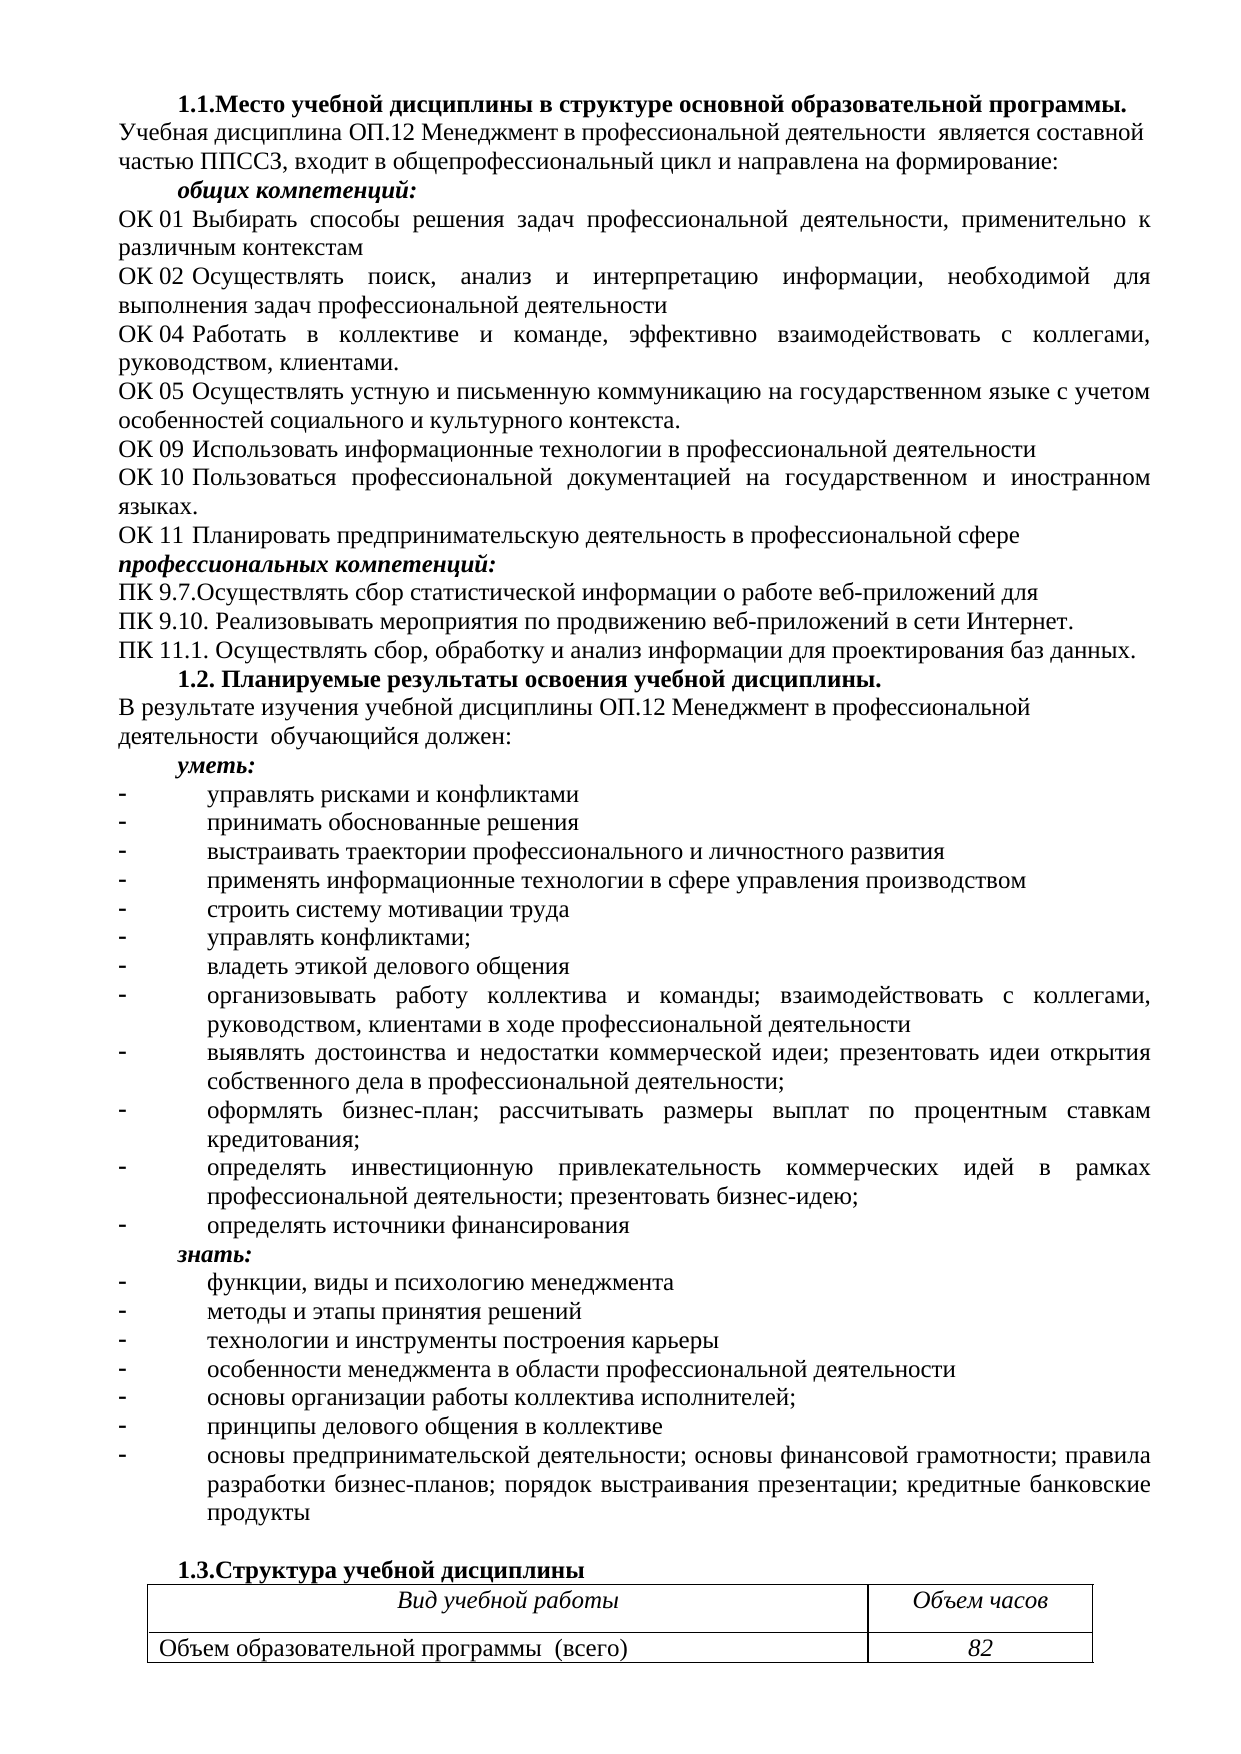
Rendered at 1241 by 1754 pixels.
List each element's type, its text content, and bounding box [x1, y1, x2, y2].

text 1.3.Структура учебной дисциплины [124, 1555, 1152, 1584]
text знать: [124, 1239, 1152, 1267]
table_cell 82 [869, 1633, 1092, 1662]
list принимать обоснованные решения [118, 807, 1152, 836]
list технологии и инструменты построения карьеры [118, 1325, 1152, 1354]
text В результате изучения учебной дисциплины ОП.12 Менеджмент в профессиональной деятельности обучающийся должен: [118, 692, 1152, 750]
text ОК 05 Осуществлять устную и письменную коммуникацию на государственном языке с учетом особенностей социального и культурного контекста. [118, 376, 1152, 434]
list управлять конфликтами; [118, 922, 1152, 951]
text ПК 9.10. Реализовывать мероприятия по продвижению веб-приложений в сети Интернет. [118, 606, 1152, 635]
text ПК 9.7.Осуществлять сбор статистической информации о работе веб-приложений для [118, 577, 1152, 606]
text уметь: [118, 750, 1152, 779]
list управлять рисками и конфликтами [118, 779, 1152, 807]
text профессиональных компетенций: [118, 549, 1152, 577]
text ОК 10 Пользоваться профессиональной документацией на государственном и иностранном языках. [118, 462, 1152, 520]
text ОК 09 Использовать информационные технологии в профессиональной деятельности [118, 434, 1152, 462]
list выстраивать траектории профессионального и личностного развития [118, 836, 1152, 865]
text ОК 11 Планировать предпринимательскую деятельность в профессиональной сфере [118, 520, 1152, 549]
list определять источники финансирования [118, 1210, 1152, 1239]
list строить систему мотивации труда [118, 894, 1152, 922]
list оформлять бизнес-план; рассчитывать размеры выплат по процентным ставкам кредитования; [118, 1095, 1152, 1152]
table_header Объем часов [869, 1585, 1092, 1632]
text 1.1.Место учебной дисциплины в структуре основной образовательной программы. [118, 89, 1152, 117]
text ПК 11.1. Осуществлять сбор, обработку и анализ информации для проектирования баз данных. [118, 635, 1152, 664]
list функции, виды и психологию менеджмента [118, 1267, 1152, 1296]
list выявлять достоинства и недостатки коммерческой идеи; презентовать идеи открытия собственного дела в профессиональной деятельности; [118, 1037, 1152, 1095]
table_cell Объем образовательной программы (всего) [148, 1633, 867, 1662]
list принципы делового общения в коллективе [118, 1411, 1152, 1440]
table_header Вид учебной работы [148, 1585, 867, 1632]
text Учебная дисциплина ОП.12 Менеджмент в профессиональной деятельности является составной частью ППССЗ, входит в общепрофессиональный цикл и направлена на формирование: [118, 117, 1152, 175]
list организовывать работу коллектива и команды; взаимодействовать с коллегами, руководством, клиентами в ходе профессиональной деятельности [118, 980, 1152, 1037]
text ОК 02 Осуществлять поиск, анализ и интерпретацию информации, необходимой для выполнения задач профессиональной деятельности [118, 261, 1152, 319]
list особенности менеджмента в области профессиональной деятельности [118, 1354, 1152, 1382]
list основы предпринимательской деятельности; основы финансовой грамотности; правила разработки бизнес-планов; порядок выстраивания презентации; кредитные банковские продукты [118, 1440, 1152, 1526]
text общих компетенций: [118, 175, 1152, 204]
list владеть этикой делового общения [118, 951, 1152, 980]
text ОК 01 Выбирать способы решения задач профессиональной деятельности, применительно к различным контекстам [118, 204, 1152, 261]
list основы организации работы коллектива исполнителей; [118, 1382, 1152, 1411]
text 1.2. Планируемые результаты освоения учебной дисциплины. [118, 664, 1152, 692]
list определять инвестиционную привлекательность коммерческих идей в рамках профессиональной деятельности; презентовать бизнес-идею; [118, 1152, 1152, 1210]
list применять информационные технологии в сфере управления производством [118, 865, 1152, 894]
text ОК 04 Работать в коллективе и команде, эффективно взаимодействовать с коллегами, руководством, клиентами. [118, 319, 1152, 376]
list методы и этапы принятия решений [118, 1296, 1152, 1325]
